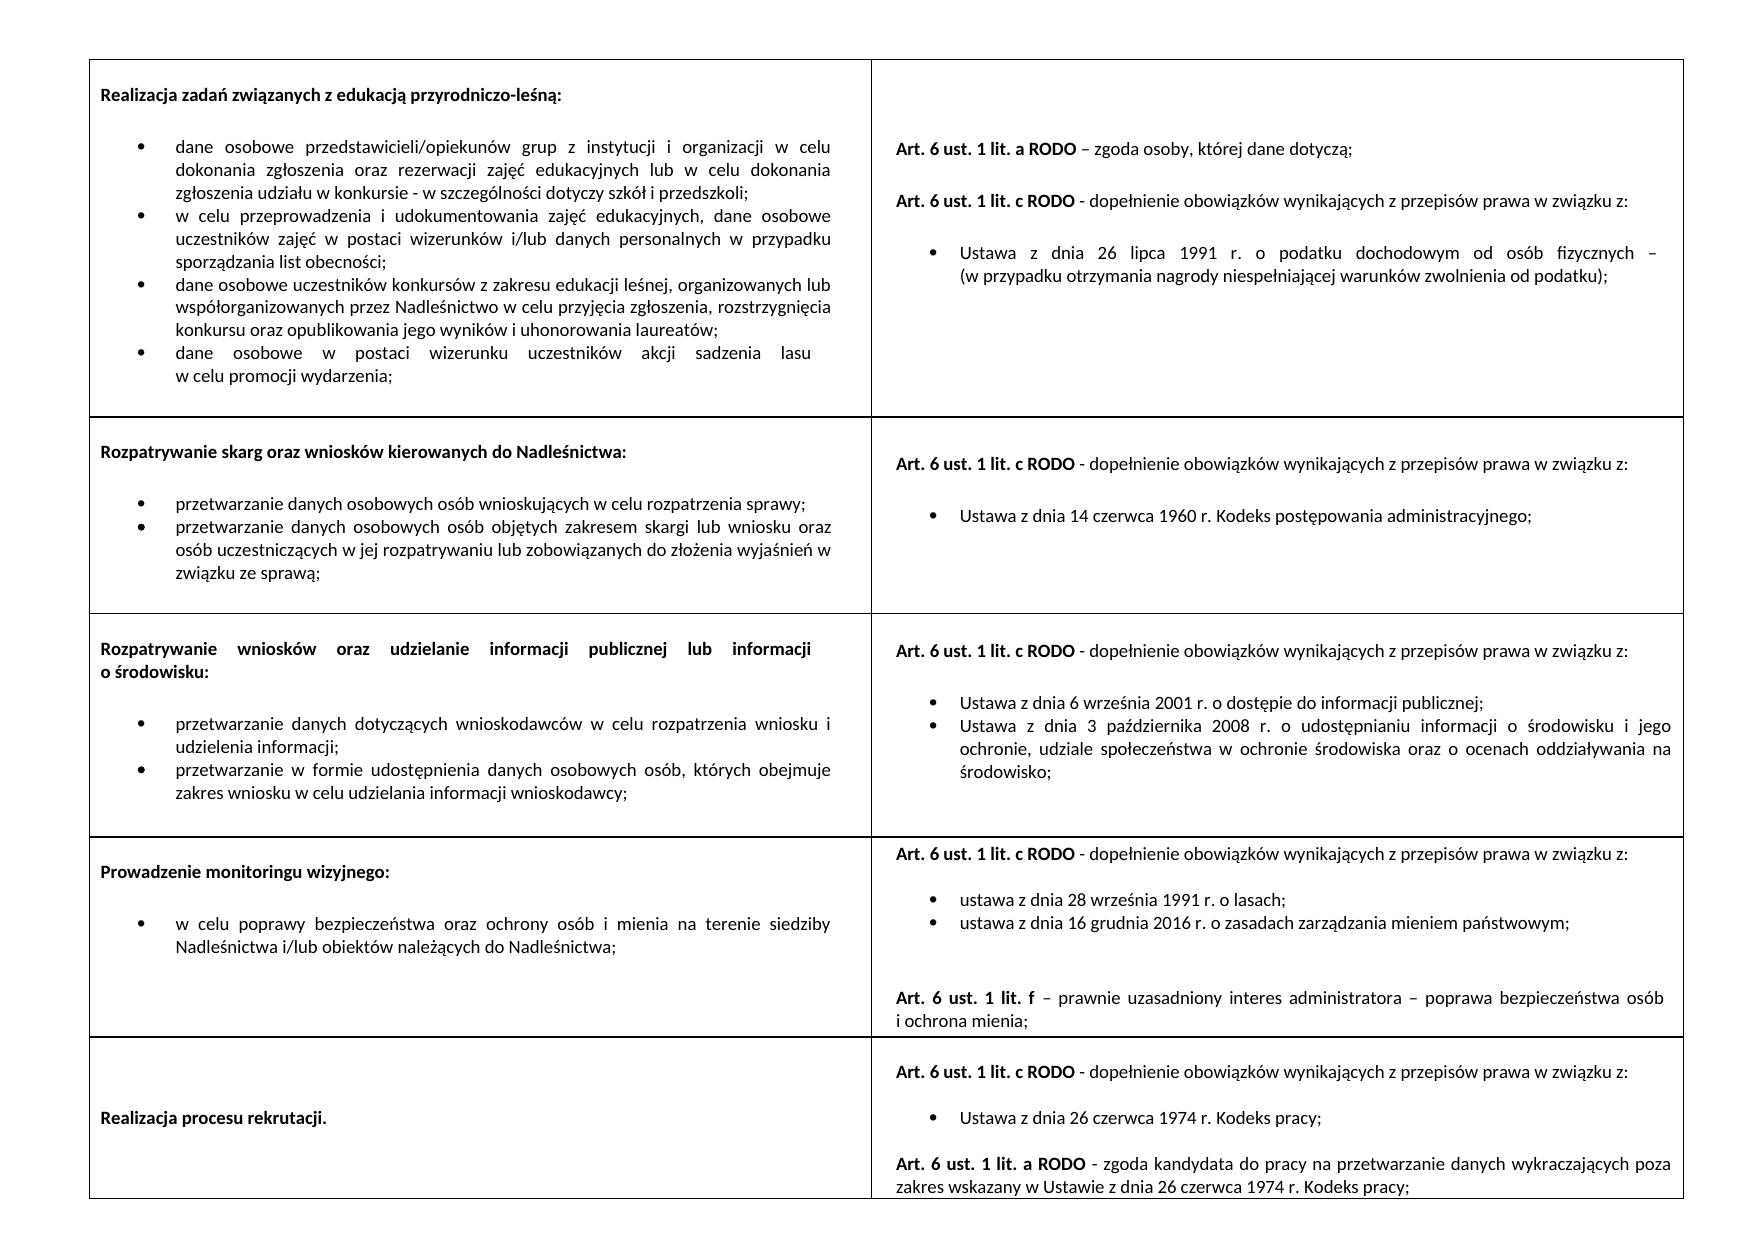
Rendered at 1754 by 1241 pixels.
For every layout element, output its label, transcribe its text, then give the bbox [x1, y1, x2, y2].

table_cell Art. 6 ust. 1 lit. a RODO – zgoda osoby, której dane dotyczą; Art. 6 ust. 1 lit. c RODO - dopełnienie obowiązków wynikających z przepisów prawa w związku z: Ustawa z dnia 26 lipca 1991 r. o podatku dochodowym od osób fizycznych – (w przypadku otrzymania nagrody niespełniającej warunków zwolnienia od podatku); [872, 60, 1683, 416]
table_cell Realizacja procesu rekrutacji. [90, 1038, 871, 1198]
table_cell Art. 6 ust. 1 lit. c RODO - dopełnienie obowiązków wynikających z przepisów prawa w związku z: ustawa z dnia 28 września 1991 r. o lasach; ustawa z dnia 16 grudnia 2016 r. o zasadach zarządzania mieniem państwowym; Art. 6 ust. 1 lit. f – prawnie uzasadniony interes administratora – poprawa bezpieczeństwa osób i ochrona mienia; [872, 838, 1683, 1036]
table_cell Rozpatrywanie wniosków oraz udzielanie informacji publicznej lub informacji o środowisku: przetwarzanie danych dotyczących wnioskodawców w celu rozpatrzenia wniosku i udzielenia informacji; przetwarzanie w formie udostępnienia danych osobowych osób, których obejmuje zakres wniosku w celu udzielania informacji wnioskodawcy; [90, 614, 871, 836]
table_cell Realizacja zadań związanych z edukacją przyrodniczo-leśną: dane osobowe przedstawicieli/opiekunów grup z instytucji i organizacji w celu dokonania zgłoszenia oraz rezerwacji zajęć edukacyjnych lub w celu dokonania zgłoszenia udziału w konkursie - w szczególności dotyczy szkół i przedszkoli; w celu przeprowadzenia i udokumentowania zajęć edukacyjnych, dane osobowe uczestników zajęć w postaci wizerunków i/lub danych personalnych w przypadku sporządzania list obecności; dane osobowe uczestników konkursów z zakresu edukacji leśnej, organizowanych lub współorganizowanych przez Nadleśnictwo w celu przyjęcia zgłoszenia, rozstrzygnięcia konkursu oraz opublikowania jego wyników i uhonorowania laureatów; dane osobowe w postaci wizerunku uczestników akcji sadzenia lasu w celu promocji wydarzenia; [90, 60, 871, 416]
table_cell Prowadzenie monitoringu wizyjnego: w celu poprawy bezpieczeństwa oraz ochrony osób i mienia na terenie siedziby Nadleśnictwa i/lub obiektów należących do Nadleśnictwa; [90, 838, 871, 1036]
table_cell Rozpatrywanie skarg oraz wniosków kierowanych do Nadleśnictwa: przetwarzanie danych osobowych osób wnioskujących w celu rozpatrzenia sprawy; przetwarzanie danych osobowych osób objętych zakresem skargi lub wniosku oraz osób uczestniczących w jej rozpatrywaniu lub zobowiązanych do złożenia wyjaśnień w związku ze sprawą; [90, 418, 871, 613]
table_cell Art. 6 ust. 1 lit. c RODO - dopełnienie obowiązków wynikających z przepisów prawa w związku z: Ustawa z dnia 14 czerwca 1960 r. Kodeks postępowania administracyjnego; [872, 418, 1683, 613]
table_cell Art. 6 ust. 1 lit. c RODO - dopełnienie obowiązków wynikających z przepisów prawa w związku z: Ustawa z dnia 6 września 2001 r. o dostępie do informacji publicznej; Ustawa z dnia 3 października 2008 r. o udostępnianiu informacji o środowisku i jego ochronie, udziale społeczeństwa w ochronie środowiska oraz o ocenach oddziaływania na środowisko; [872, 614, 1683, 836]
table_cell Art. 6 ust. 1 lit. c RODO - dopełnienie obowiązków wynikających z przepisów prawa w związku z: Ustawa z dnia 26 czerwca 1974 r. Kodeks pracy; Art. 6 ust. 1 lit. a RODO - zgoda kandydata do pracy na przetwarzanie danych wykraczających poza zakres wskazany w Ustawie z dnia 26 czerwca 1974 r. Kodeks pracy; [872, 1038, 1683, 1198]
